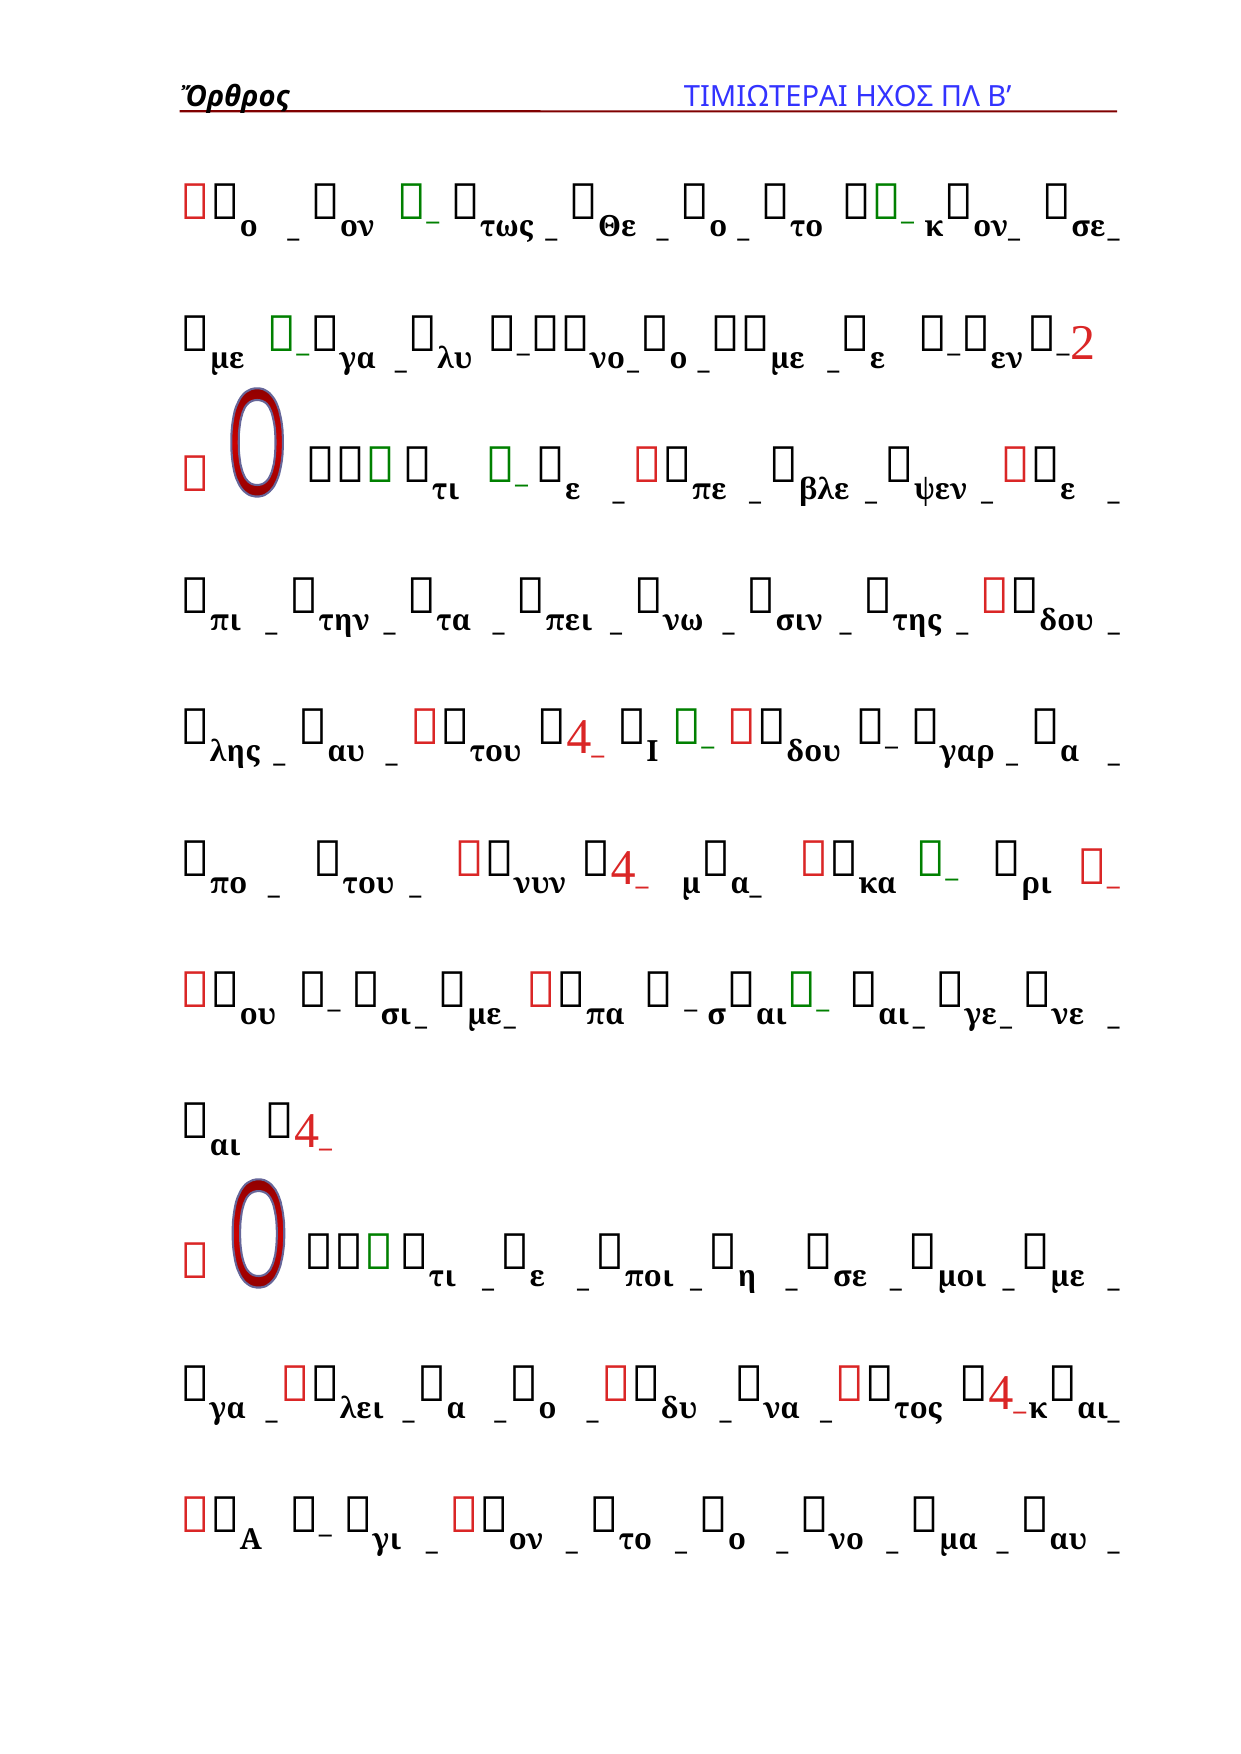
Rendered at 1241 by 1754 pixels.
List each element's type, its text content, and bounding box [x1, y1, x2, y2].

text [179, 115, 1120, 377]
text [179, 1165, 1120, 1558]
text   τι_ ε_ πε_ βλε_ ψεν_ ε_ πι_ την_ τα_ πει_ νω_ σιν_ της_ δου_ λης_ αυ_ του_ Ι_ δου_ γαρ_ α_ πο_ του_ νυν_ μα_ κα_ ρι_ ου_ σι_ με_ πα_ σαι_ αι_ γε_ νε_ αι_ [179, 377, 1120, 1165]
